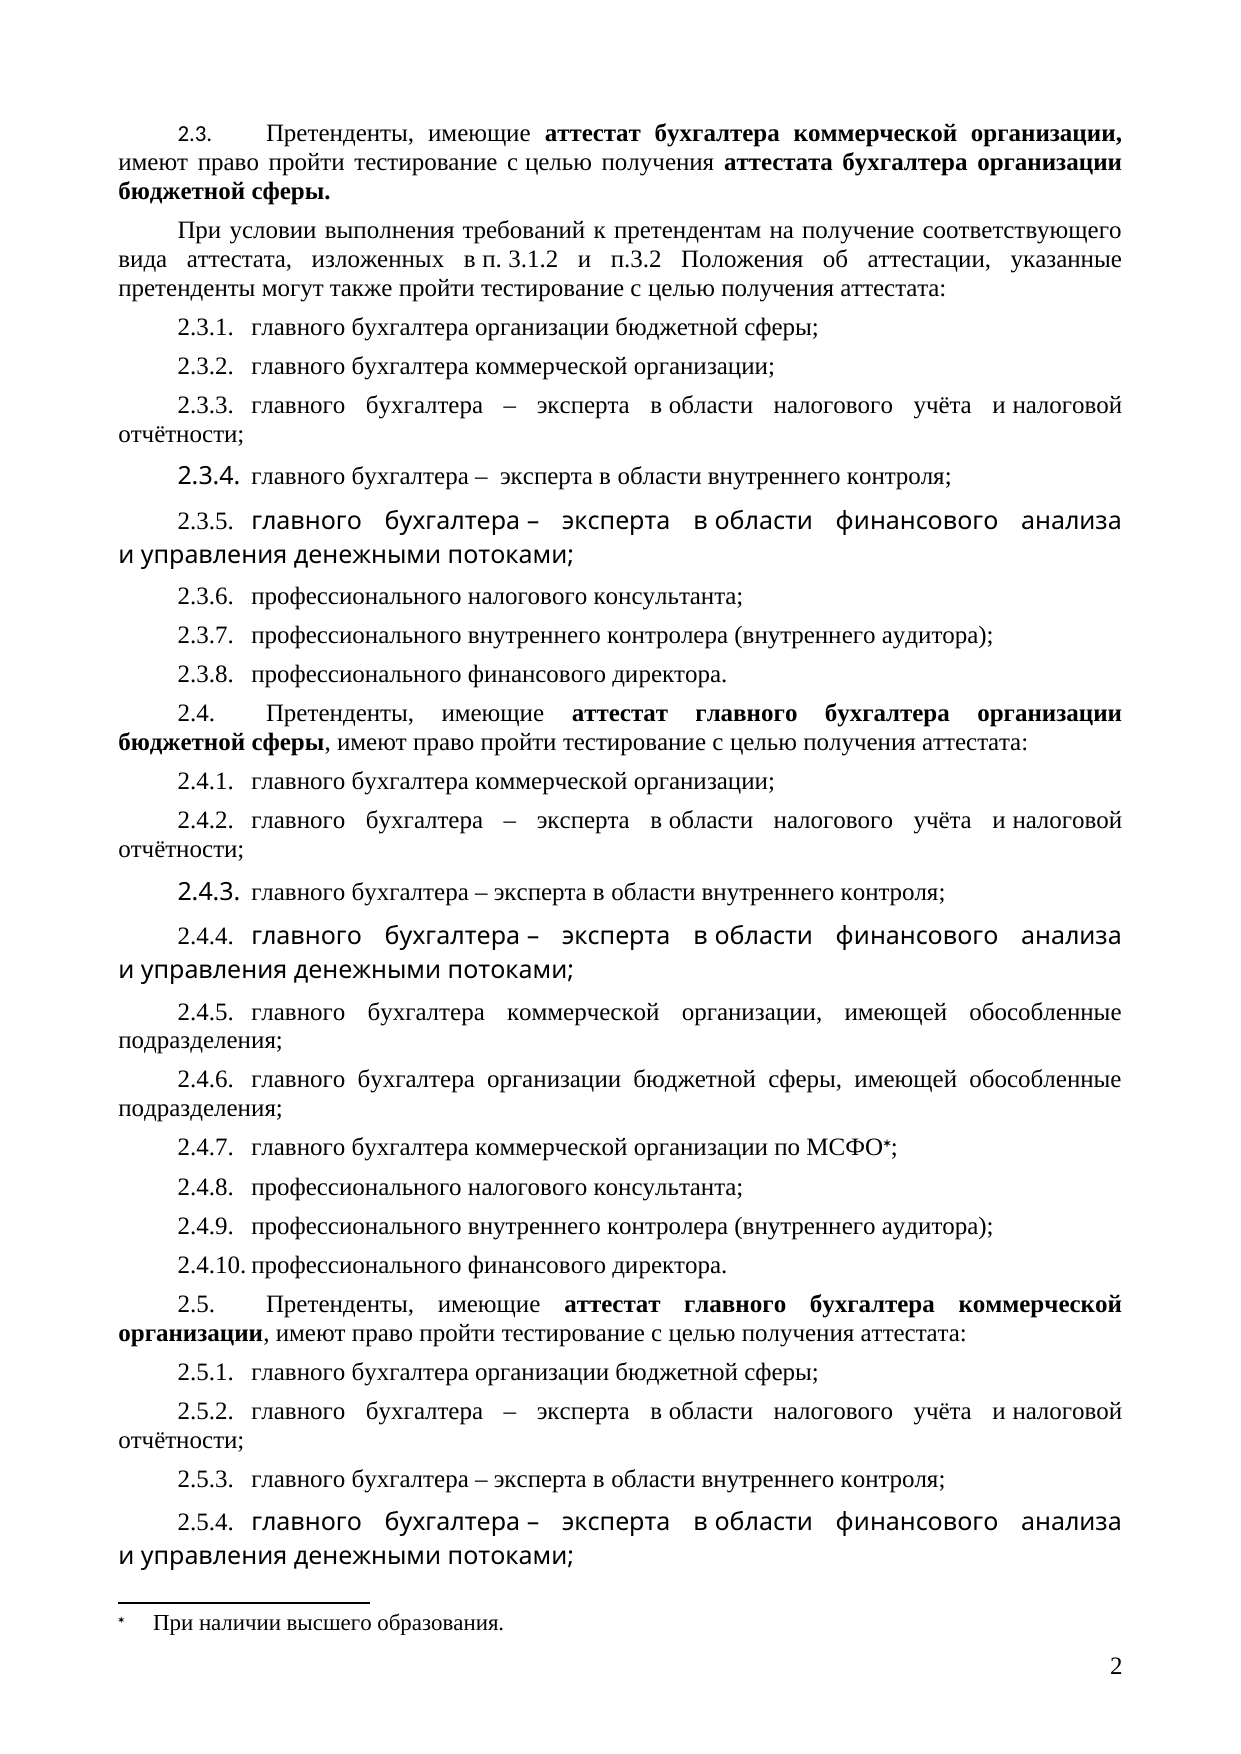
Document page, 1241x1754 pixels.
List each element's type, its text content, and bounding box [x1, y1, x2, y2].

list профессионального внутреннего контролера (внутреннего аудитора); [118, 620, 1122, 649]
list главного бухгалтера коммерческой организации по МСФО; [118, 1132, 1122, 1161]
list профессионального внутреннего контролера (внутреннего аудитора); [118, 1211, 1122, 1239]
list Претенденты, имеющие аттестат главного бухгалтера организации бюджетной сферы, имеют право пройти тестирование с целью получения аттестата: [118, 698, 1122, 756]
list главного бухгалтера – эксперта в области внутреннего контроля; [118, 1464, 1122, 1493]
list главного бухгалтера коммерческой организации; [118, 351, 1122, 380]
list главного бухгалтера – эксперта в области финансового анализа и управления денежными потоками; [118, 502, 1122, 571]
list главного бухгалтера – эксперта в области финансового анализа и управления денежными потоками; [118, 1503, 1122, 1571]
list главного бухгалтера организации бюджетной сферы; [118, 312, 1122, 341]
list профессионального финансового директора. [118, 659, 1122, 688]
list профессионального налогового консультанта; [118, 581, 1122, 610]
list главного бухгалтера организации бюджетной сферы; [118, 1357, 1122, 1386]
list главного бухгалтера организации бюджетной сферы, имеющей обособленные подразделения; [118, 1064, 1122, 1122]
list главного бухгалтера – эксперта в области финансового анализа и управления денежными потоками; [118, 918, 1122, 986]
list Претенденты, имеющие аттестат бухгалтера коммерческой организации, имеют право пройти тестирование с целью получения аттестата бухгалтера организации бюджетной сферы. [118, 118, 1122, 205]
list главного бухгалтера – эксперта в области внутреннего контроля; [118, 458, 1122, 492]
list профессионального финансового директора. [118, 1250, 1122, 1279]
list Претенденты, имеющие аттестат главного бухгалтера коммерческой организации, имеют право пройти тестирование с целью получения аттестата: [118, 1289, 1122, 1347]
list главного бухгалтера – эксперта в области налогового учёта и налоговой отчётности; [118, 806, 1122, 863]
list главного бухгалтера – эксперта в области внутреннего контроля; [118, 873, 1122, 908]
list главного бухгалтера коммерческой организации, имеющей обособленные подразделения; [118, 997, 1122, 1054]
list главного бухгалтера – эксперта в области налогового учёта и налоговой отчётности; [118, 390, 1122, 448]
list главного бухгалтера коммерческой организации; [118, 766, 1122, 795]
list главного бухгалтера – эксперта в области налогового учёта и налоговой отчётности; [118, 1396, 1122, 1454]
list профессионального налогового консультанта; [118, 1172, 1122, 1200]
